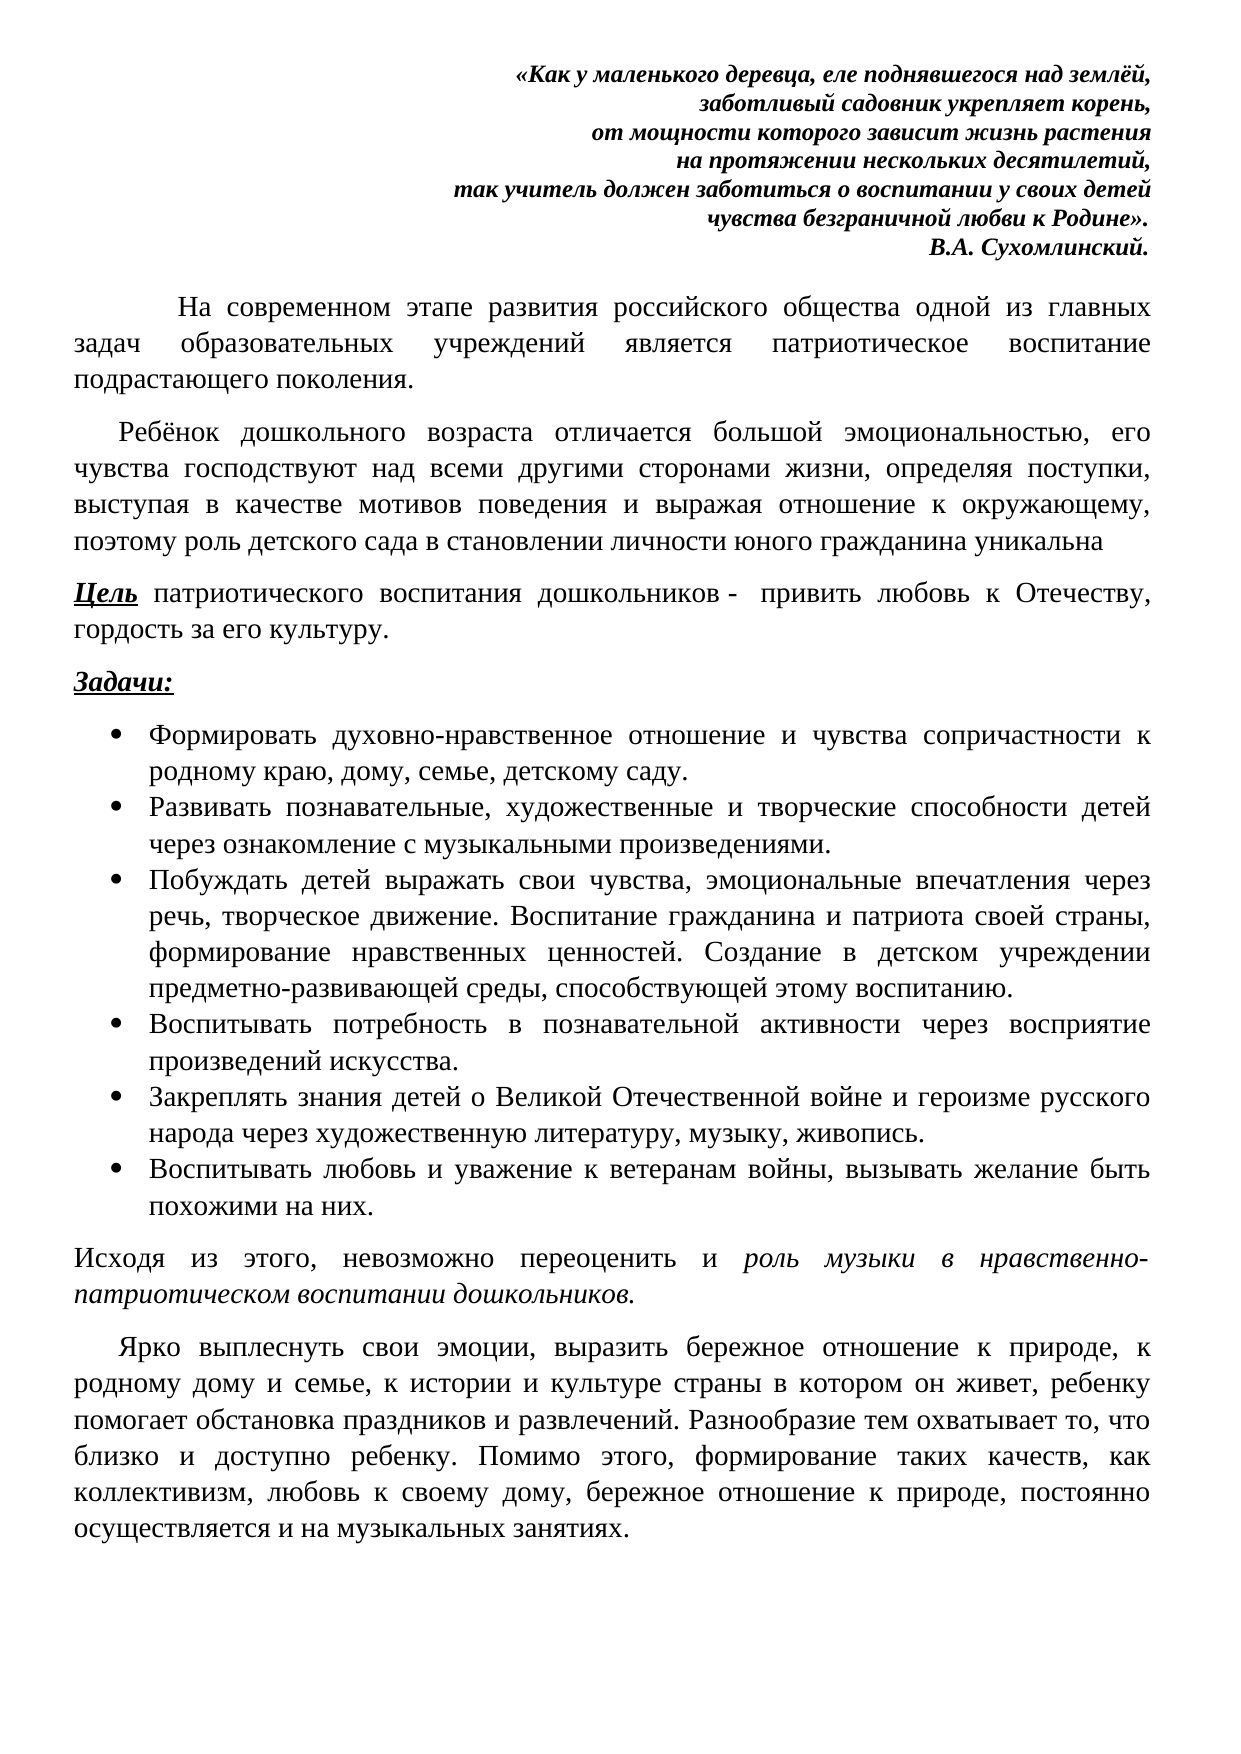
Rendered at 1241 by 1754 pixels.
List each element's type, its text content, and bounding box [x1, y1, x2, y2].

list Воспитывать потребность в познавательной активности через восприятие произведений искусства. [111, 1007, 1152, 1076]
text На современном этапе развития российского общества одной из главных задач образовательных учреждений является патриотическое воспитание подрастающего поколения. [74, 289, 1152, 395]
text так учитель должен заботиться о воспитании у своих детей [177, 174, 1152, 203]
list Формировать духовно-нравственное отношение и чувства сопричастности к родному краю, дому, семье, детскому саду. [111, 717, 1152, 787]
text чувства безграничной любви к Родине». [177, 203, 1152, 232]
list Воспитывать любовь и уважение к ветеранам войны, вызывать желание быть похожими на них. [111, 1151, 1152, 1221]
list Закреплять знания детей о Великой Отечественной войне и героизме русского народа через художественную литературу, музыку, живопись. [111, 1079, 1152, 1149]
list Развивать познавательные, художественные и творческие способности детей через ознакомление с музыкальными произведениями. [111, 789, 1152, 859]
text Задачи: [74, 664, 1152, 698]
text от мощности которого зависит жизнь растения [177, 117, 1152, 145]
text «Как у маленького деревца, еле поднявшегося над землёй, [177, 59, 1152, 88]
text заботливый садовник укрепляет корень, [177, 88, 1152, 117]
text Ярко выплеснуть свои эмоции, выразить бережное отношение к природе, к родному дому и семье, к истории и культуре страны в котором он живет, ребенку помогает обстановка праздников и развлечений. Разнообразие тем охватывает то, что близко и доступно ребенку. Помимо этого, формирование таких качеств, как коллективизм, любовь к своему дому, бережное отношение к природе, постоянно осуществляется и на музыкальных занятиях. [74, 1329, 1152, 1544]
text Исходя из этого, невозможно переоценить и роль музыки в нравственно-патриотическом воспитании дошкольников. [74, 1241, 1152, 1310]
text Цель патриотического воспитания дошкольников - привить любовь к Отечеству, гордость за его культуру. [74, 575, 1152, 645]
text на протяжении нескольких десятилетий, [177, 145, 1152, 174]
text Ребёнок дошкольного возраста отличается большой эмоциональностью, его чувства господствуют над всеми другими сторонами жизни, определяя поступки, выступая в качестве мотивов поведения и выражая отношение к окружающему, поэтому роль детского сада в становлении личности юного гражданина уникальна [74, 414, 1152, 556]
list Побуждать детей выражать свои чувства, эмоциональные впечатления через речь, творческое движение. Воспитание гражданина и патриота своей страны, формирование нравственных ценностей. Создание в детском учреждении предметно-развивающей среды, способствующей этому воспитанию. [111, 862, 1152, 1004]
text В.А. Сухомлинский. [177, 232, 1152, 260]
